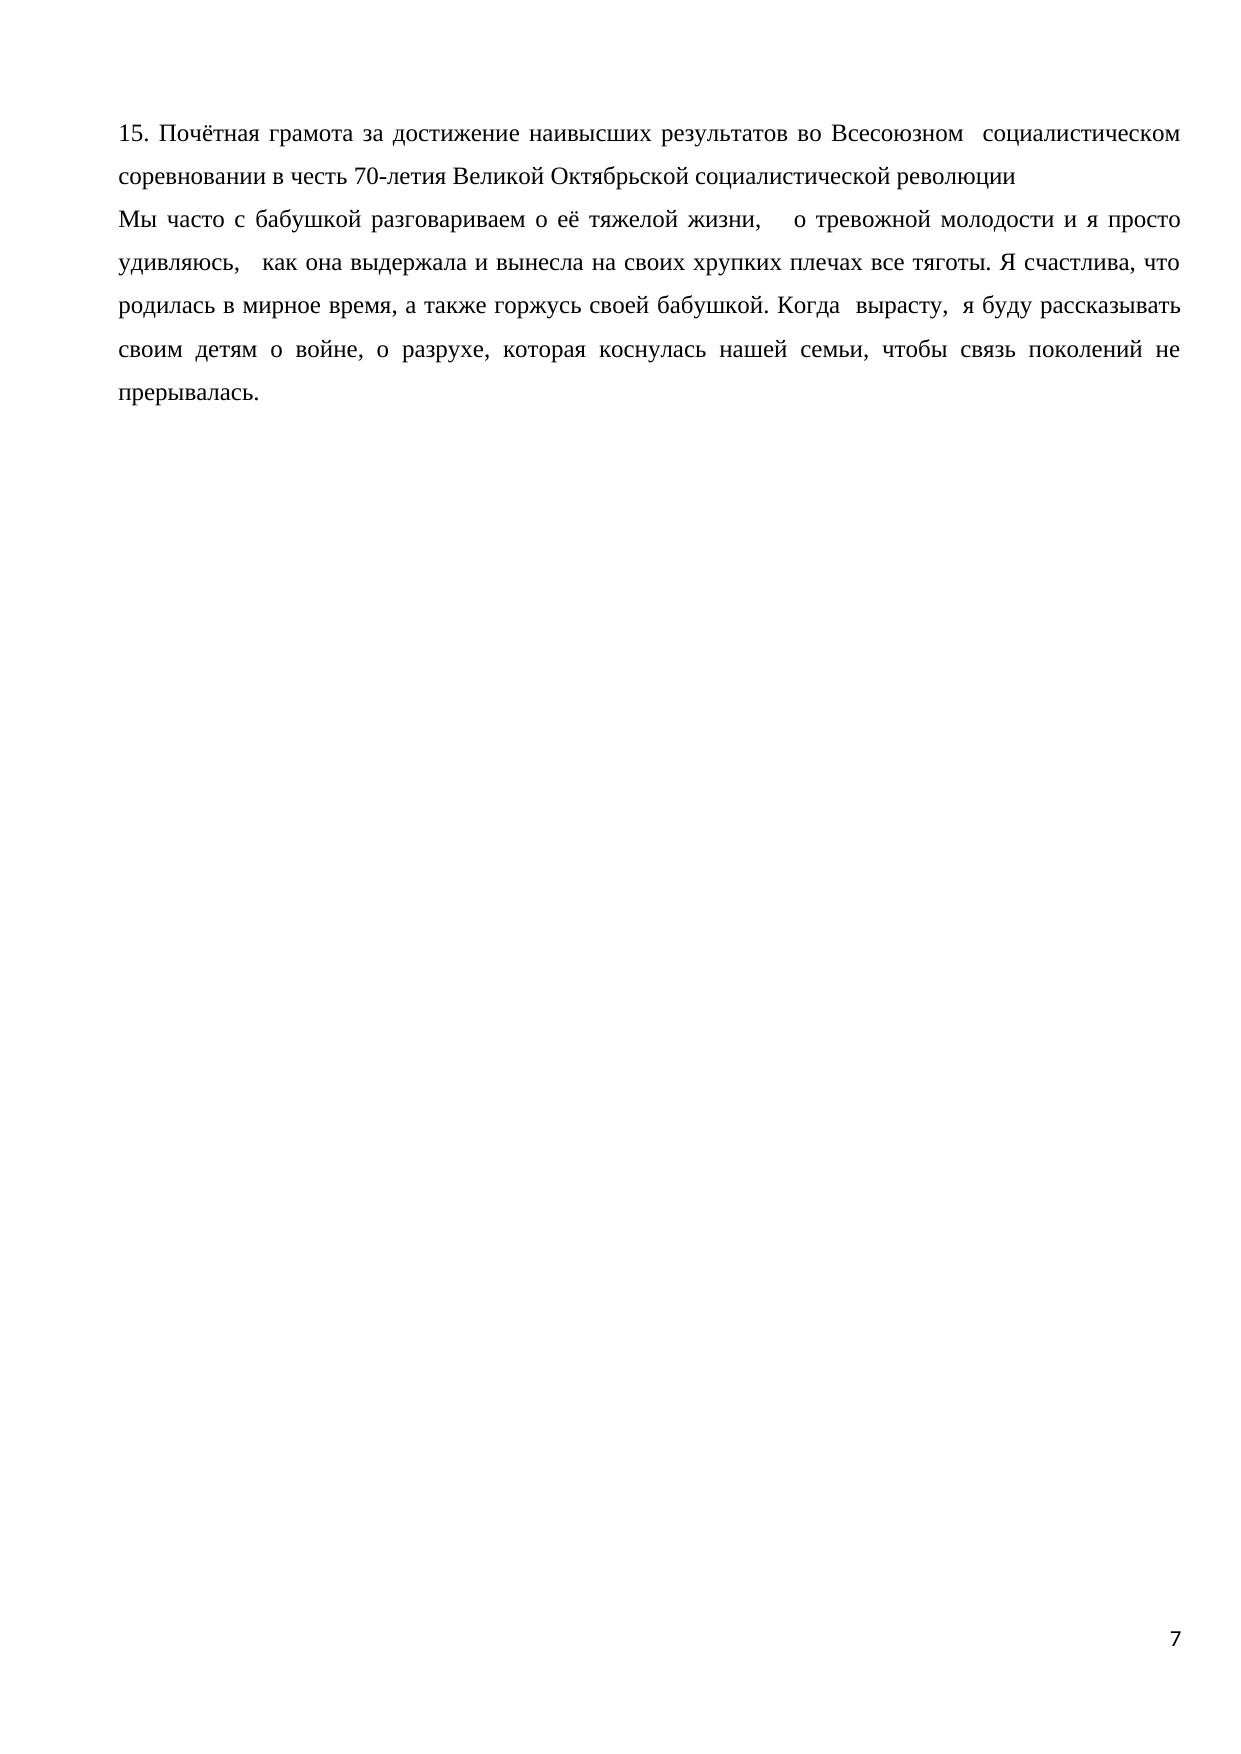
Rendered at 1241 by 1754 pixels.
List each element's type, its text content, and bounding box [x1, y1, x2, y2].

text Мы часто с бабушкой разговариваем о её тяжелой жизни, о тревожной молодости и я просто удивляюсь, как она выдержала и вынесла на своих хрупких плечах все тяготы. Я счастлива, что родилась в мирное время, а также горжусь своей бабушкой. Когда вырасту, я буду рассказывать своим детям о войне, о разрухе, которая коснулась нашей семьи, чтобы связь поколений не прерывалась. [118, 204, 1181, 406]
text 15. Почётная грамота за достижение наивысших результатов во Всесоюзном социалистическом соревновании в честь 70-летия Великой Октябрьской социалистической революции [118, 118, 1181, 190]
